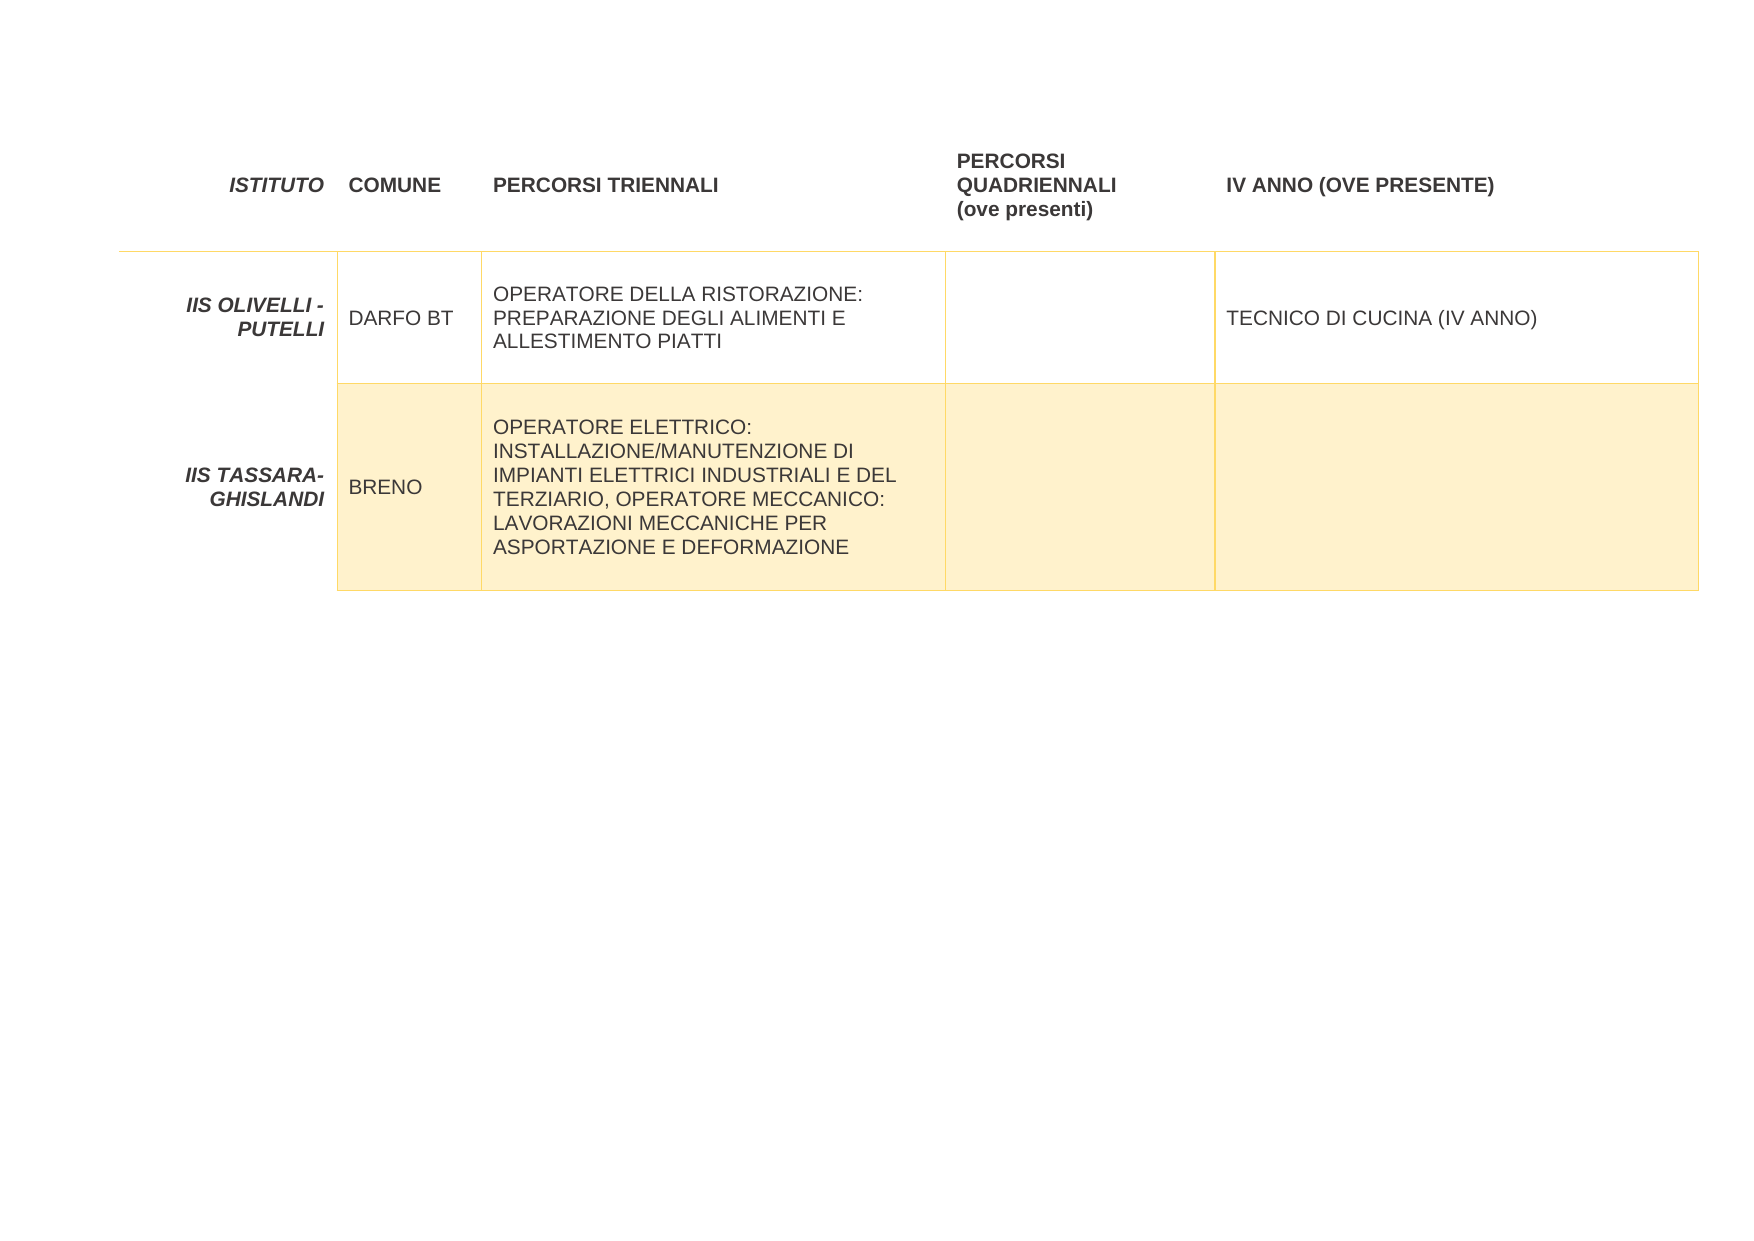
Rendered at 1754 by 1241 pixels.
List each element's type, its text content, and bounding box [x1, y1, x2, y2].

table_cell IIS OLIVELLI - PUTELLI [119, 252, 337, 383]
table_cell [946, 252, 1214, 383]
table_cell [946, 384, 1214, 590]
table_cell OPERATORE DELLA RISTORAZIONE: PREPARAZIONE DEGLI ALIMENTI E ALLESTIMENTO PIATTI [482, 252, 945, 383]
table_header PERCORSI TRIENNALI [482, 118, 945, 251]
table_cell OPERATORE ELETTRICO: INSTALLAZIONE/MANUTENZIONE DI IMPIANTI ELETTRICI INDUSTRIALI E DEL TERZIARIO, OPERATORE MECCANICO: LAVORAZIONI MECCANICHE PER ASPORTAZIONE E DEFORMAZIONE [482, 384, 945, 590]
table_header PERCORSI QUADRIENNALI (ove presenti) [945, 118, 1215, 251]
table_header IV ANNO (OVE PRESENTE) [1215, 118, 1698, 251]
table_cell DARFO BT [338, 252, 481, 383]
table_header ISTITUTO [119, 118, 337, 251]
table_cell TECNICO DI CUCINA (IV ANNO) [1216, 252, 1698, 383]
table_cell [1216, 384, 1698, 590]
table_header COMUNE [337, 118, 482, 251]
table_cell BRENO [338, 384, 481, 590]
table_cell IIS TASSARA-GHISLANDI [119, 383, 337, 590]
